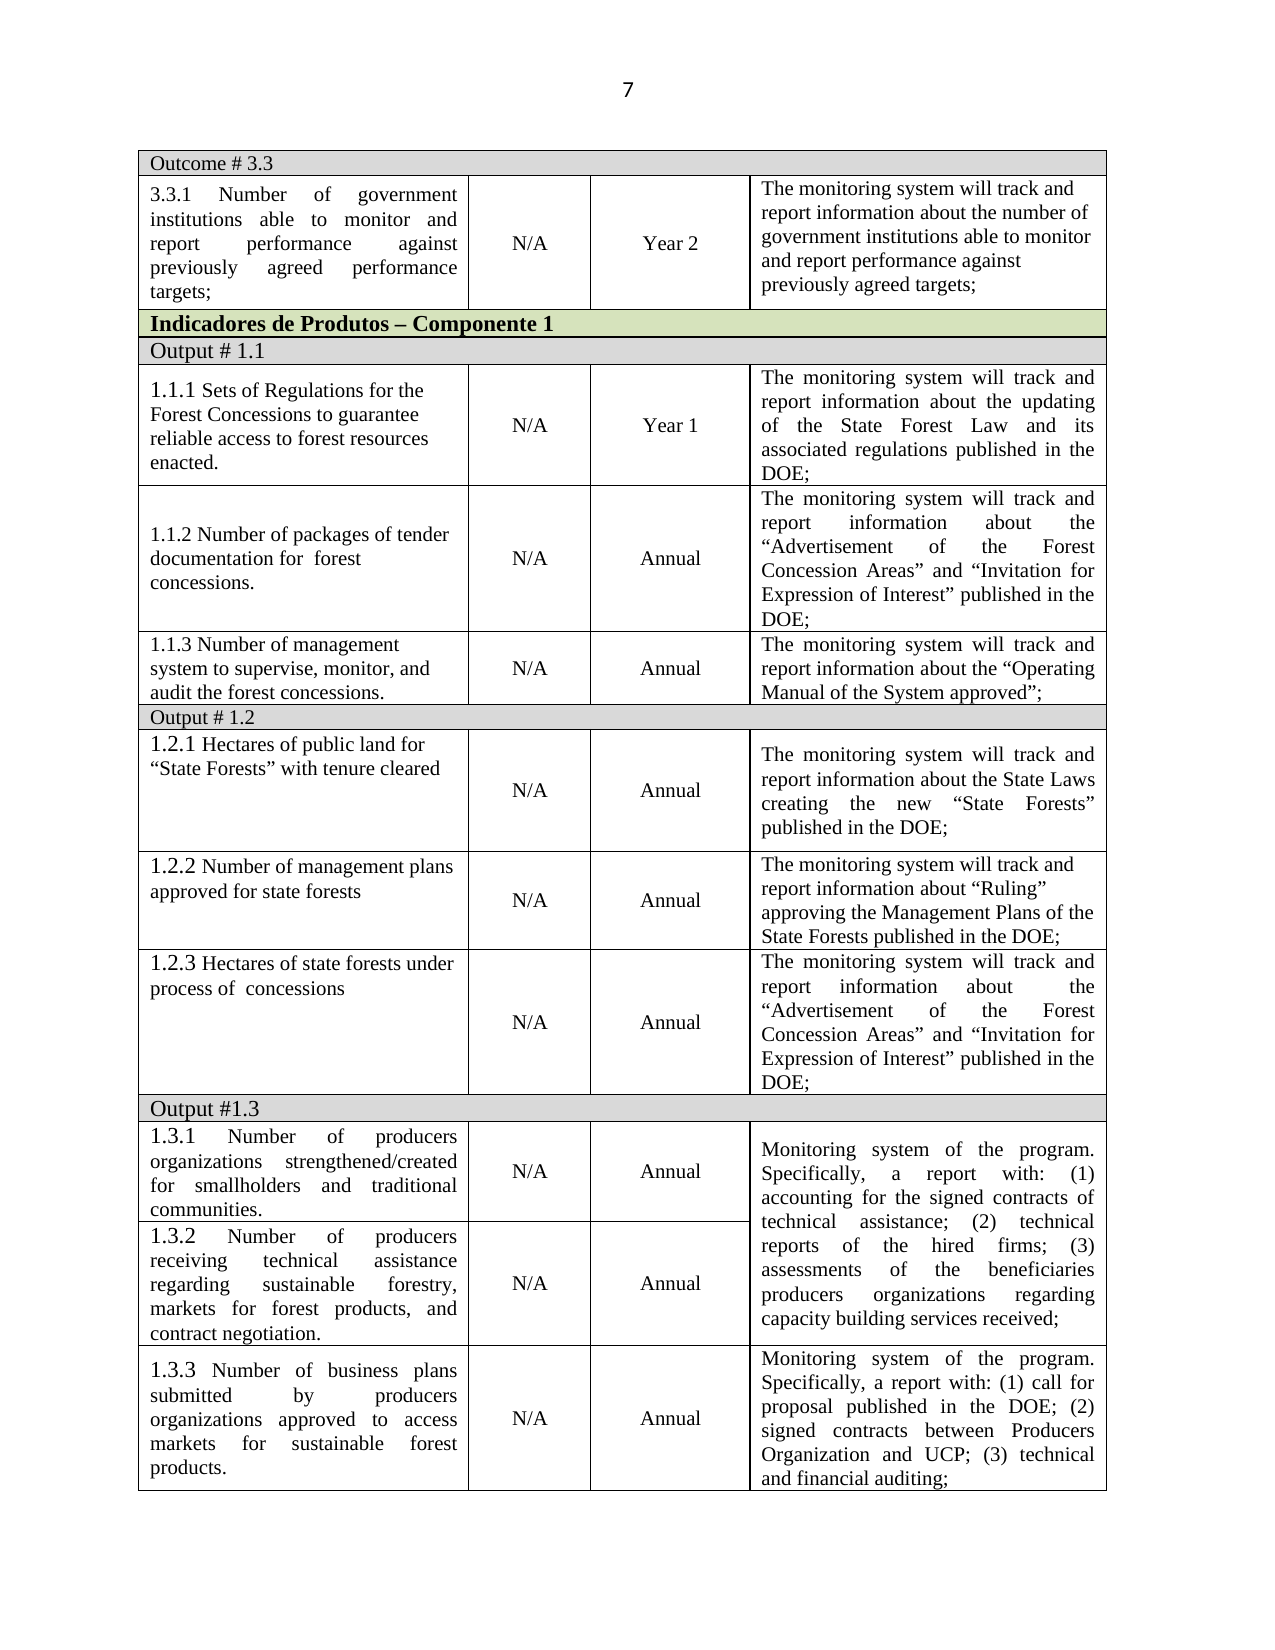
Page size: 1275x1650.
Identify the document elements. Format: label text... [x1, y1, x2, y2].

table_cell 1.1.1 Sets of Regulations for the Forest Concessions to guarantee reliable access to forest resources enacted. [139, 365, 468, 485]
table_cell Output #1.3 [139, 1095, 1106, 1121]
table_cell N/A [469, 852, 590, 948]
table_cell N/A [469, 1222, 590, 1344]
table_cell 1.1.3 Number of management system to supervise, monitor, and audit the forest concessions. [139, 632, 468, 704]
table_cell N/A [469, 1122, 590, 1221]
table_cell Monitoring system of the program. Specifically, a report with: (1) call for proposal published in the DOE; (2) signed contracts between Producers Organization and UCP; (3) technical and financial auditing; [751, 1346, 1106, 1490]
table_cell Outcome # 3.3 [139, 151, 1106, 175]
table_cell Year 1 [591, 365, 749, 485]
table_cell Annual [591, 1122, 749, 1221]
table_cell N/A [469, 950, 590, 1094]
table_cell The monitoring system will track and report information about the State Laws creating the new “State Forests” published in the DOE; [751, 730, 1106, 851]
table_cell Annual [591, 1346, 749, 1490]
table_cell N/A [469, 1346, 590, 1490]
table_cell N/A [469, 486, 590, 631]
table_cell 1.1.2 Number of packages of tender documentation for forest concessions. [139, 486, 468, 631]
table_cell Annual [591, 852, 749, 948]
table_cell 1.2.2 Number of management plans approved for state forests [139, 852, 468, 948]
table_cell 1.2.3 Hectares of state forests under process of concessions [139, 950, 468, 1094]
table_cell Year 2 [591, 176, 749, 309]
table_cell The monitoring system will track and report information about the “Advertisement of the Forest Concession Areas” and “Invitation for Expression of Interest” published in the DOE; [751, 486, 1106, 631]
table_cell The monitoring system will track and report information about the number of government institutions able to monitor and report performance against previously agreed targets; [751, 176, 1106, 309]
table_cell 1.3.3 Number of business plans submitted by producers organizations approved to access markets for sustainable forest products. [139, 1346, 468, 1490]
table_cell The monitoring system will track and report information about the updating of the State Forest Law and its associated regulations published in the DOE; [751, 365, 1106, 485]
table_cell The monitoring system will track and report information about the “Advertisement of the Forest Concession Areas” and “Invitation for Expression of Interest” published in the DOE; [751, 950, 1106, 1094]
table_cell Output # 1.1 [139, 338, 1106, 364]
table_cell Output # 1.2 [139, 705, 1106, 729]
table_cell Annual [591, 1222, 749, 1344]
table_cell N/A [469, 730, 590, 851]
table_cell The monitoring system will track and report information about the “Operating Manual of the System approved”; [751, 632, 1106, 704]
table_cell 1.3.1 Number of producers organizations strengthened/created for smallholders and traditional communities. [139, 1122, 468, 1221]
table_cell Annual [591, 486, 749, 631]
table_cell 3.3.1 Number of government institutions able to monitor and report performance against previously agreed performance targets; [139, 176, 468, 309]
table_cell Indicadores de Produtos – Componente 1 [139, 310, 1106, 336]
table_cell 1.3.2 Number of producers receiving technical assistance regarding sustainable forestry, markets for forest products, and contract negotiation. [139, 1222, 468, 1344]
table_cell The monitoring system will track and report information about “Ruling” approving the Management Plans of the State Forests published in the DOE; [751, 852, 1106, 948]
table_cell Annual [591, 632, 749, 704]
table_cell 1.2.1 Hectares of public land for “State Forests” with tenure cleared [139, 730, 468, 851]
table_cell N/A [469, 632, 590, 704]
table_cell Annual [591, 730, 749, 851]
table_cell N/A [469, 365, 590, 485]
table_cell N/A [469, 176, 590, 309]
table_cell Annual [591, 950, 749, 1094]
table_cell Monitoring system of the program. Specifically, a report with: (1) accounting for the signed contracts of technical assistance; (2) technical reports of the hired firms; (3) assessments of the beneficiaries producers organizations regarding capacity building services received; [751, 1122, 1106, 1344]
